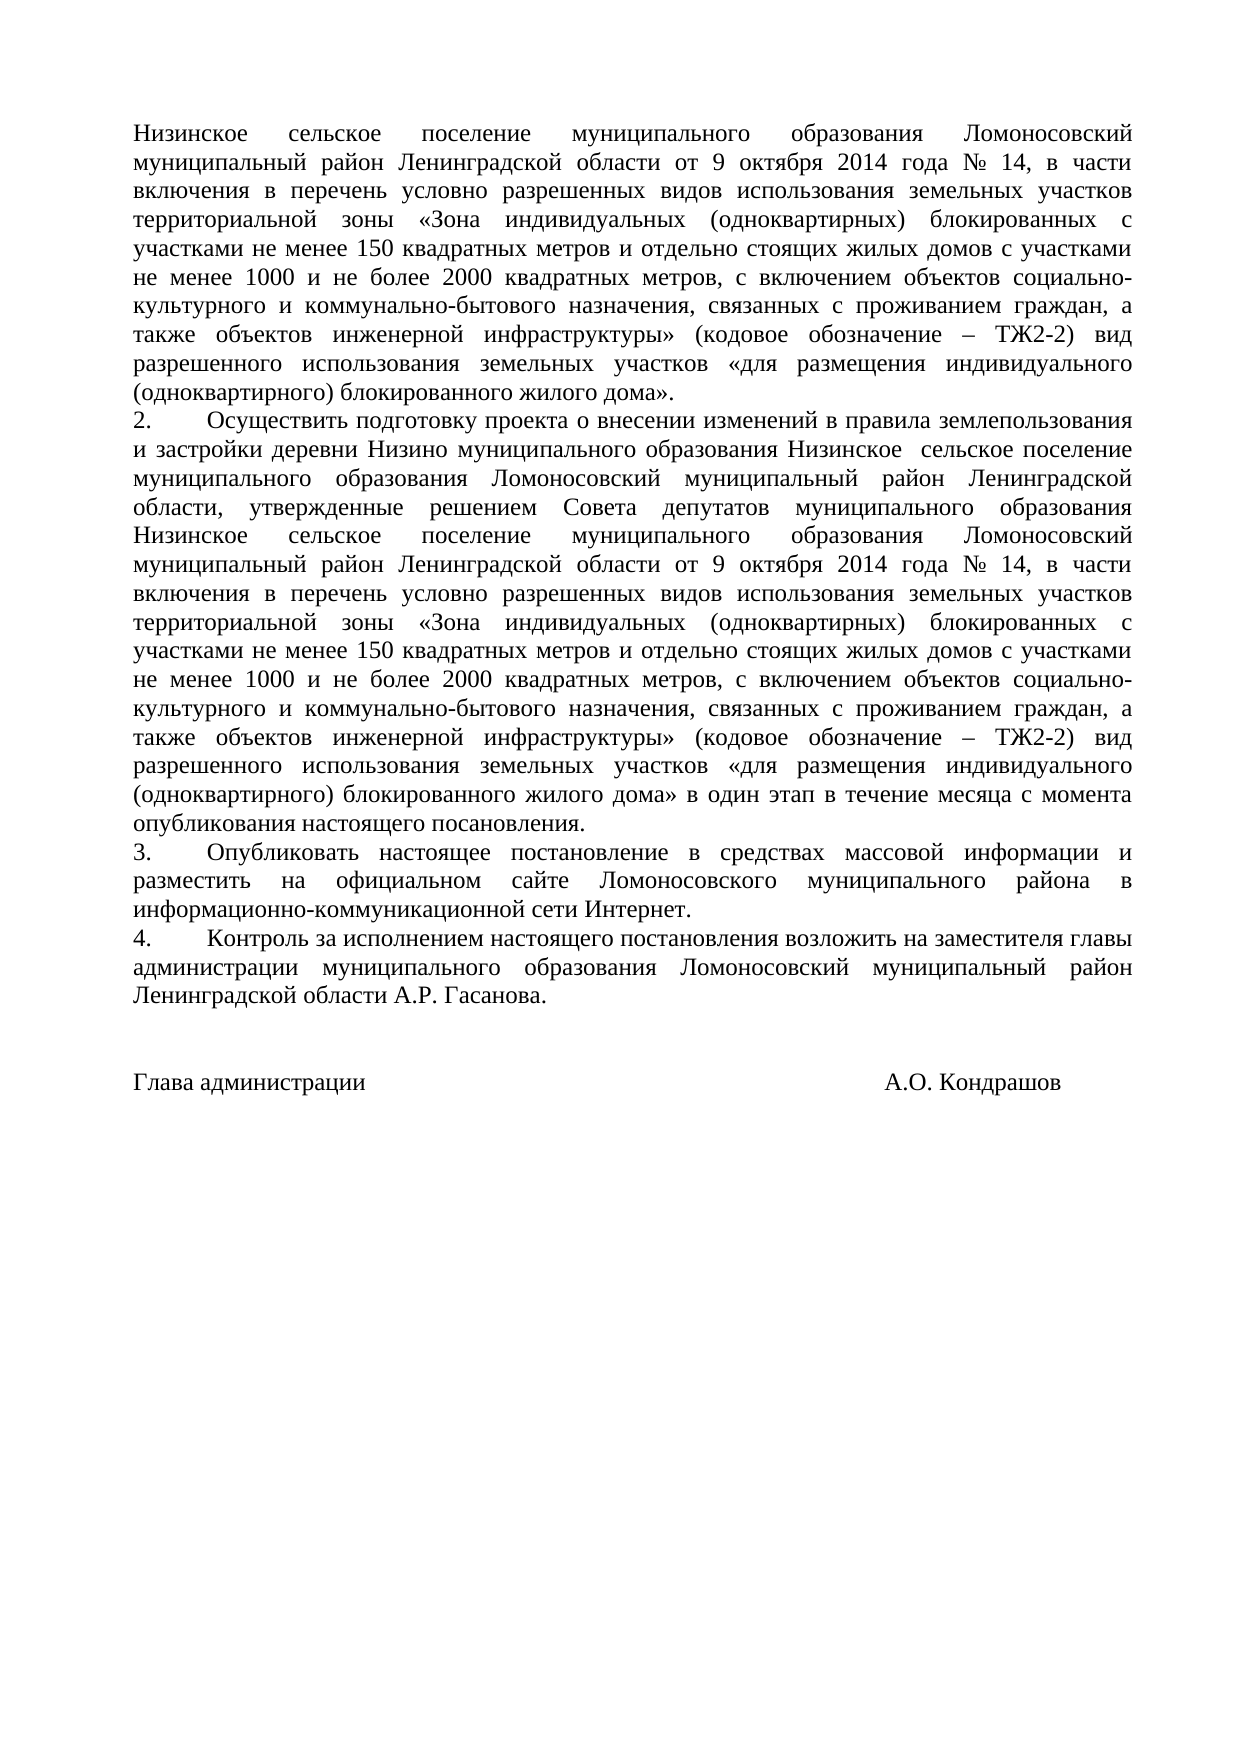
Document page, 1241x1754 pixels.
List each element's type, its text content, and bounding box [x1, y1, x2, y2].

list Опубликовать настоящее постановление в средствах массовой информации и разместить на официальном сайте Ломоносовского муниципального района в информационно-коммуникационной сети Интернет. [133, 837, 1133, 923]
list Осуществить подготовку проекта о внесении изменений в правила землепользования и застройки деревни Низино муниципального образования Низинское сельское поселение муниципального образования Ломоносовский муниципальный район Ленинградской области, утвержденные решением Совета депутатов муниципального образования Низинское сельское поселение муниципального образования Ломоносовский муниципальный район Ленинградской области от 9 октября 2014 года № 14, в части включения в перечень условно разрешенных видов использования земельных участков территориальной зоны «Зона индивидуальных (одноквартирных) блокированных с участками не менее 150 квадратных метров и отдельно стоящих жилых домов с участками не менее 1000 и не более 2000 квадратных метров, с включением объектов социально-культурного и коммунально-бытового назначения, связанных с проживанием граждан, а также объектов инженерной инфраструктуры» (кодовое обозначение – ТЖ2-2) вид разрешенного использования земельных участков «для размещения индивидуального (одноквартирного) блокированного жилого дома» в один этап в течение месяца с момента опубликования настоящего посановления. [133, 406, 1133, 837]
text Глава администрации А.О. Кондрашов [133, 1067, 1137, 1096]
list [133, 118, 1133, 406]
list Контроль за исполнением настоящего постановления возложить на заместителя главы администрации муниципального образования Ломоносовский муниципальный район Ленинградской области А.Р. Гасанова. [133, 923, 1133, 1009]
